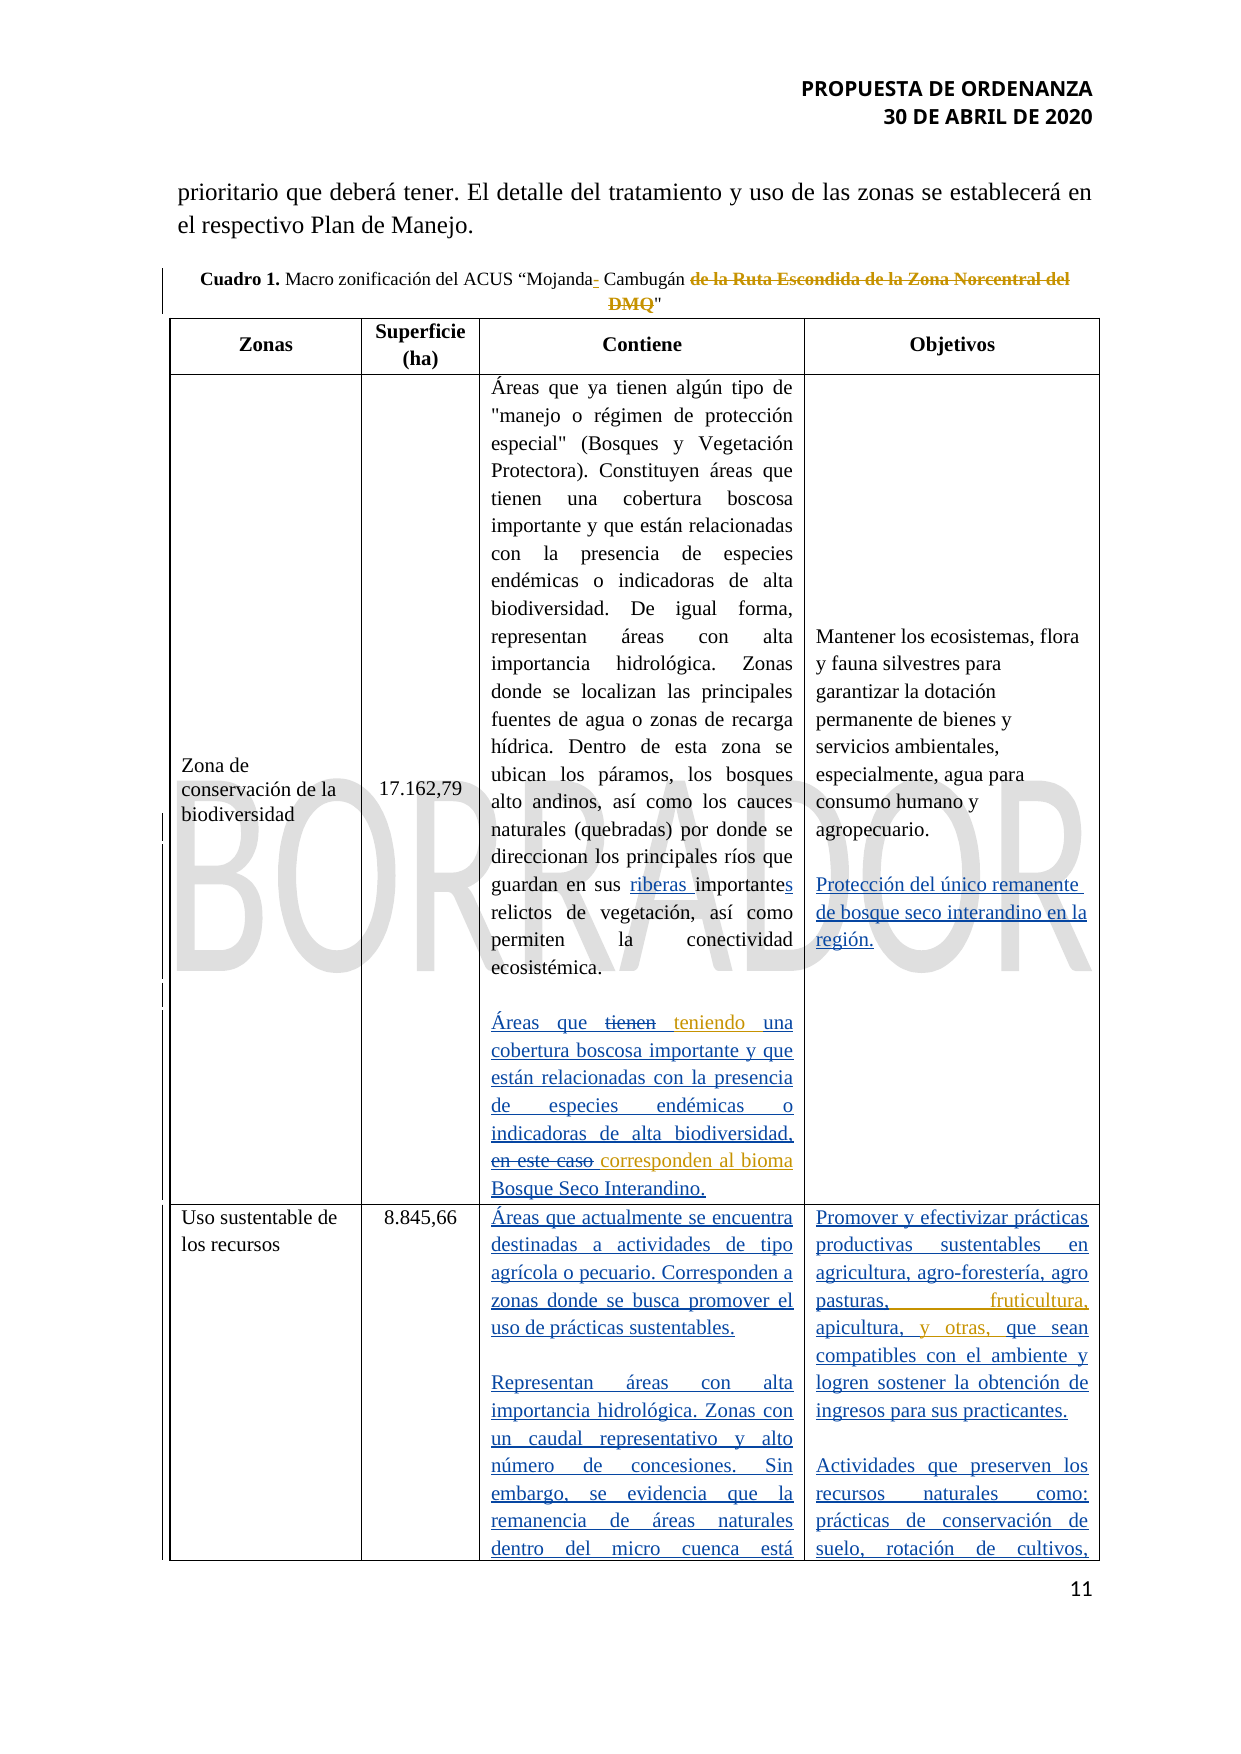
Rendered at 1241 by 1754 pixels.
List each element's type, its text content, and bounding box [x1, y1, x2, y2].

table_cell 17.162,79 [362, 375, 479, 1204]
table_cell Áreas que ya tienen algún tipo de "manejo o régimen de protección especial" (Bosques y Vegetación Protectora). Constituyen áreas que tienen una cobertura boscosa importante y que están relacionadas con la presencia de especies endémicas o indicadoras de alta biodiversidad. De igual forma, representan áreas con alta importancia hidrológica. Zonas donde se localizan las principales fuentes de agua o zonas de recarga hídrica. Dentro de esta zona se ubican los páramos, los bosques alto andinos, así como los cauces naturales (quebradas) por donde se direccionan los principales ríos que guardan en sus importante relictos de vegetación, así como permiten la conectividad ecosistémica. [480, 375, 804, 1204]
table_header Superficie (ha) [362, 319, 479, 374]
table_cell 8.845,66 [362, 1205, 479, 1560]
table_cell Mantener los ecosistemas, flora y fauna silvestres para garantizar la dotación permanente de bienes y servicios ambientales, especialmente, agua para consumo humano y agropecuario. [805, 375, 1099, 1204]
table_header Contiene [480, 319, 804, 374]
table_header Objetivos [805, 319, 1099, 374]
table_cell Zona de conservación de la biodiversidad [171, 375, 361, 1204]
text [177, 177, 1092, 239]
table_cell Uso sustentable de los recursos [171, 1205, 361, 1560]
text Cuadro 1. Macro zonificación del ACUS “Mojanda Cambugán de la Ruta Escondida de la Zona Norcentral del DMQ" [177, 268, 1092, 314]
table_cell [805, 1205, 1099, 1560]
table_header Zonas [171, 319, 361, 374]
table_cell [480, 1205, 804, 1560]
